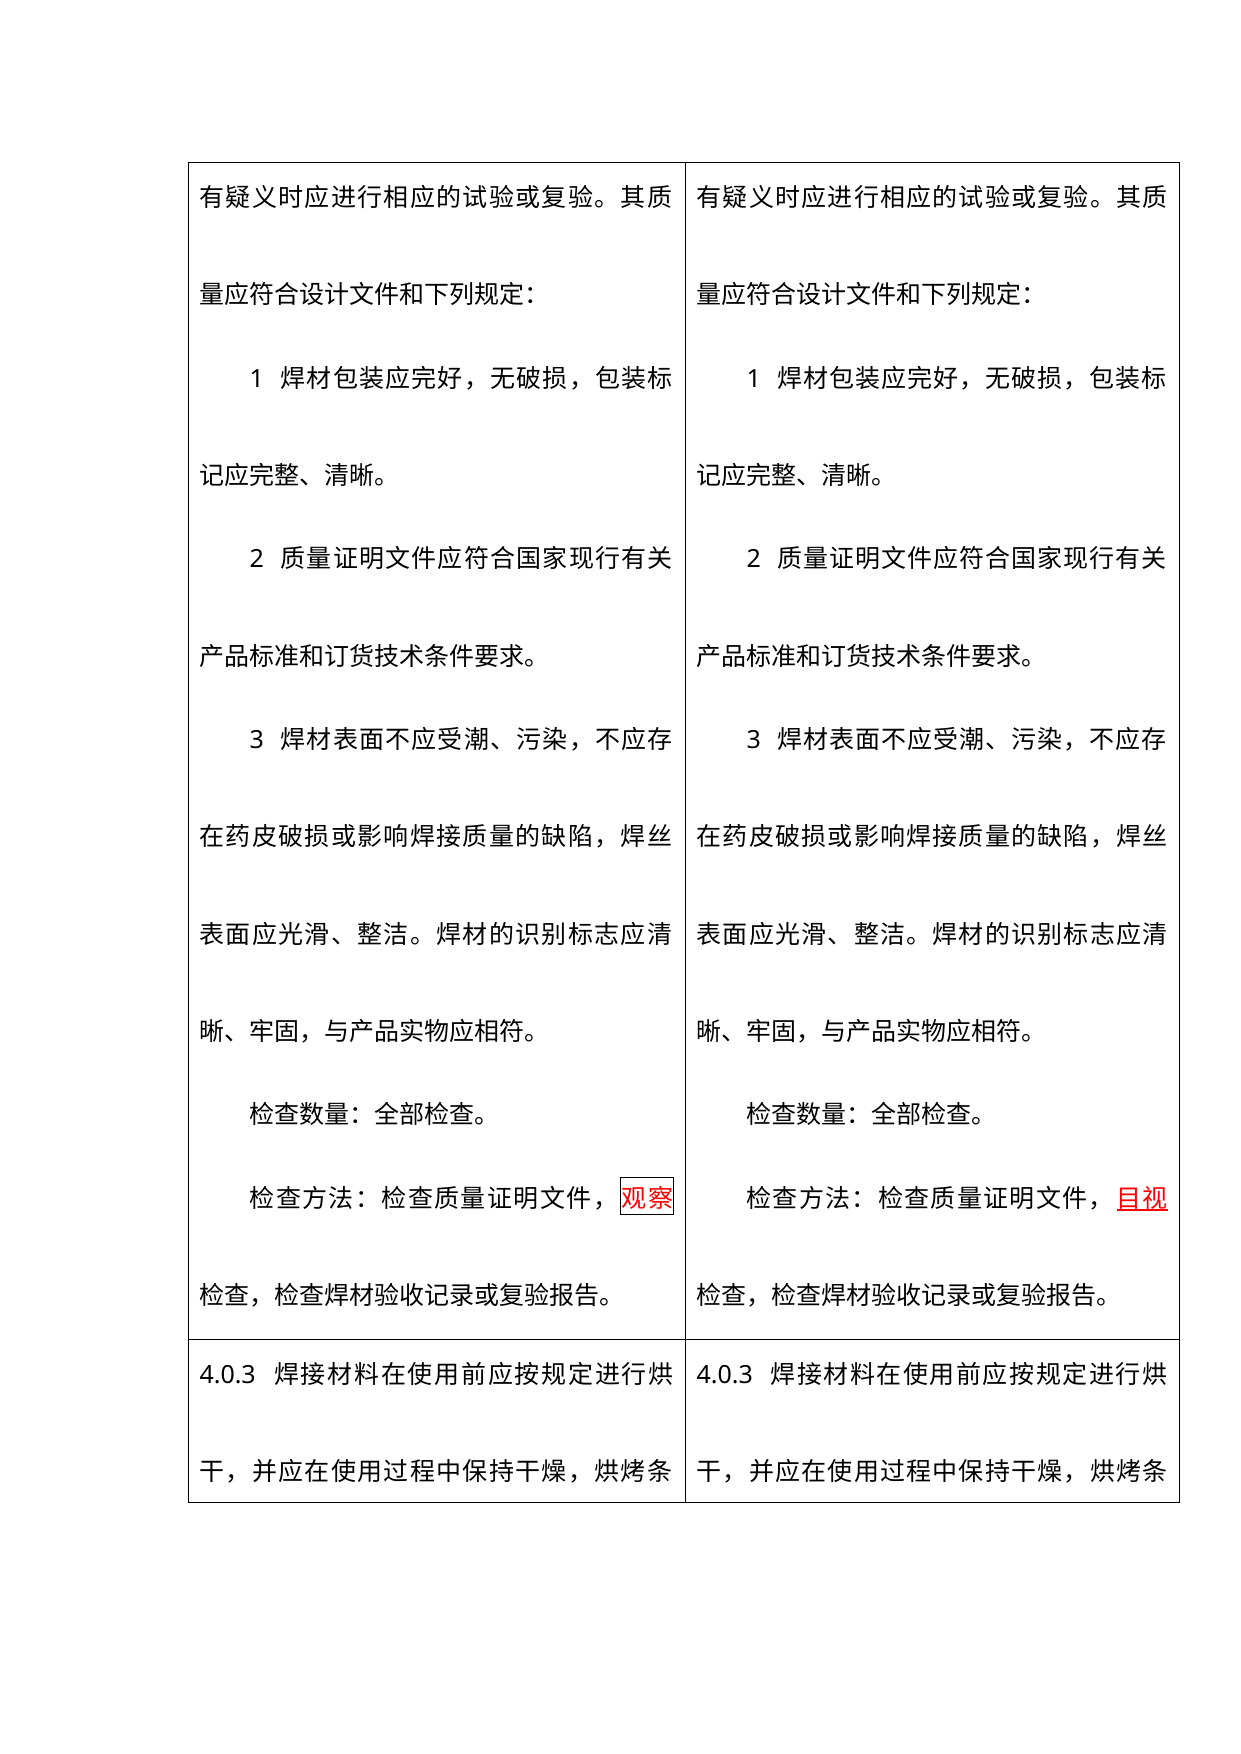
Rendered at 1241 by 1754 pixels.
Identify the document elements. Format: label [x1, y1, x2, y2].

table_cell [686, 1340, 1179, 1502]
table_cell [686, 163, 1179, 1339]
table_cell [189, 163, 685, 1339]
table_cell [189, 1340, 685, 1502]
